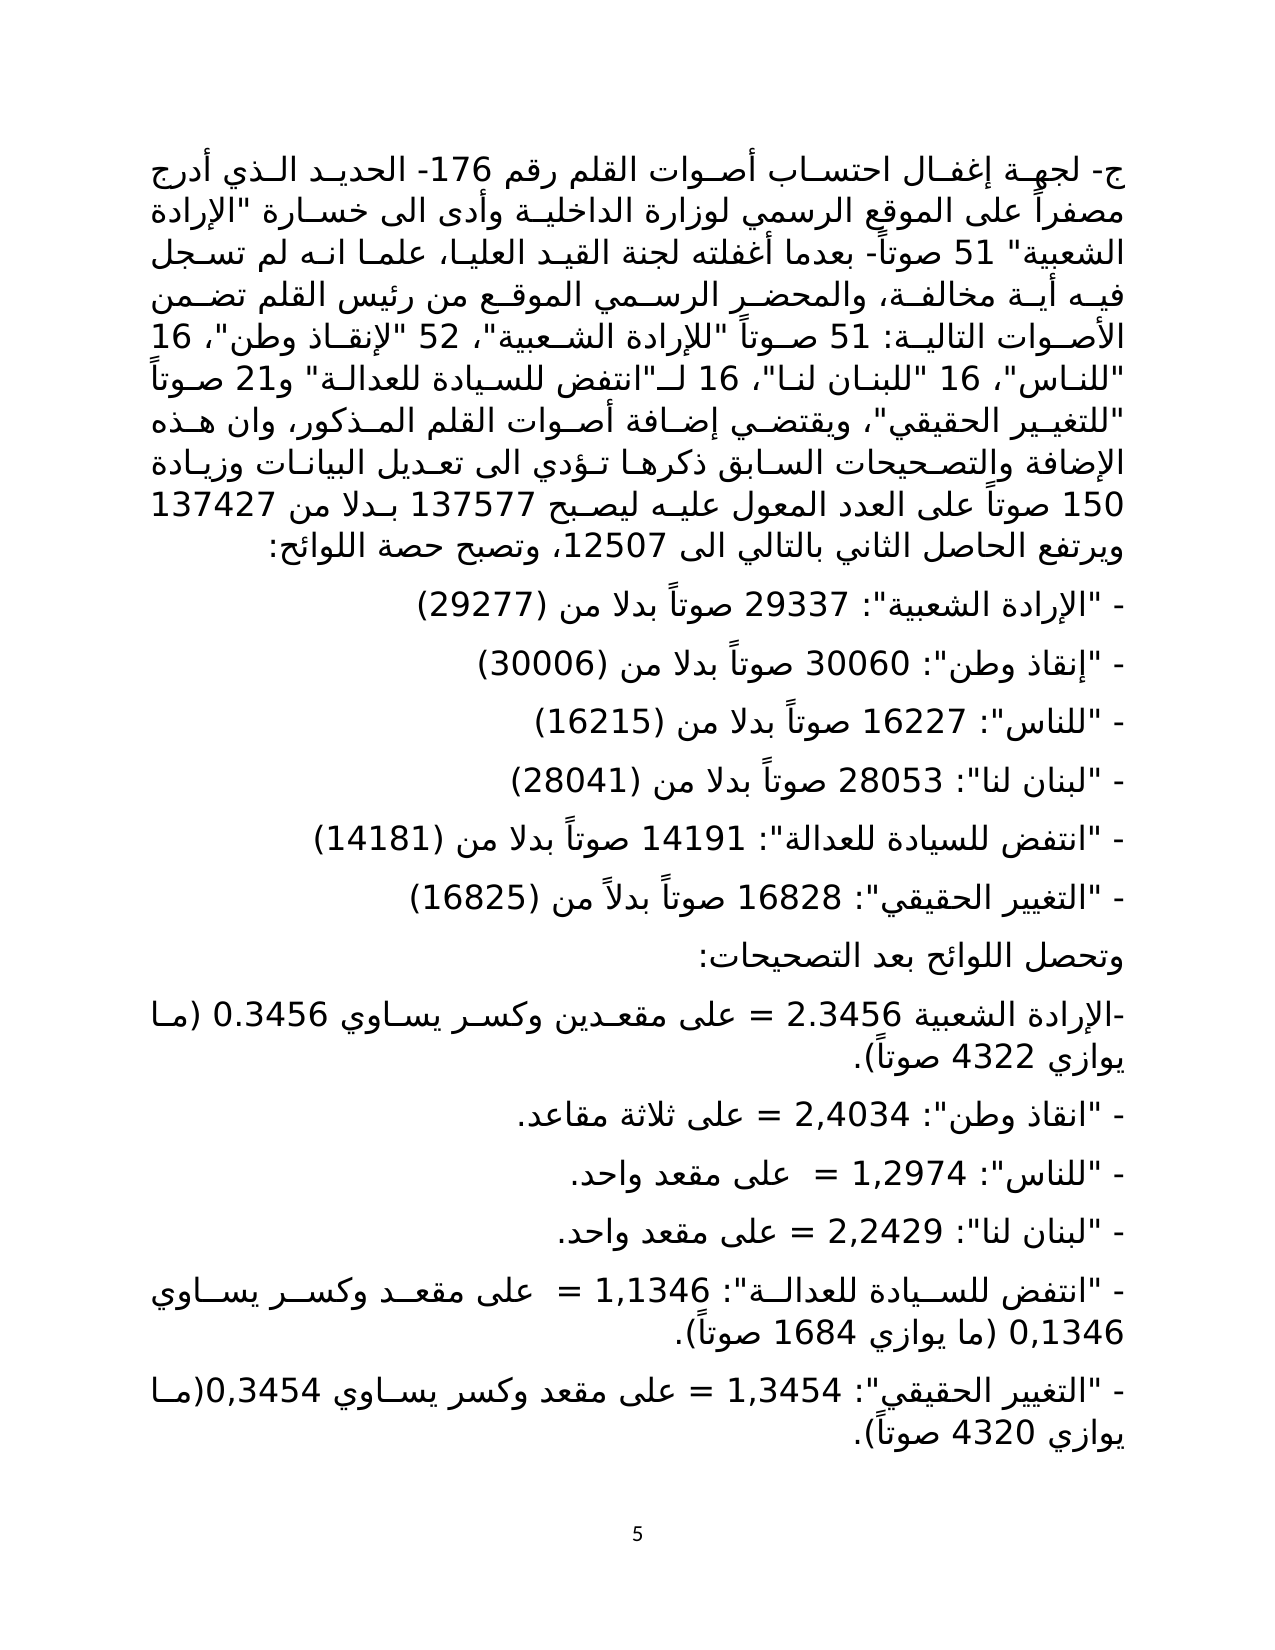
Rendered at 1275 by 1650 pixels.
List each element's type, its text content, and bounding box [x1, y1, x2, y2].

text - "انقاذ وطن": 2,4034 = على ثلاثة مقاعد. [150, 1096, 1125, 1134]
text ج- لجهة إغفال احتساب أصوات القلم رقم 176- الحديد الذي أدرج مصفراً على الموقع الرسمي لوزارة الداخلية وأدى الى خسارة "الإرادة الشعبية" 51 صوتاً- بعدما أغفلته لجنة القيد العليا، علما انه لم تسجل فيه أية مخالفة، والمحضر الرسمي الموقع من رئيس القلم تضمن الأصوات التالية: 51 صوتاً "للإرادة الشعبية"، 52 "لإنقاذ وطن"، 16 "للناس"، 16 "للبنان لنا"، 16 لـ"انتفض للسيادة للعدالة" و21 صوتاً "للتغيير الحقيقي"، ويقتضي إضافة أصوات القلم المذكور، وان هذه الإضافة والتصحيحات السابق ذكرها تؤدي الى تعديل البيانات وزيادة 150 صوتاً على العدد المعول عليه ليصبح 137577 بدلا من 137427 ويرتفع الحاصل الثاني بالتالي الى 12507، وتصبح حصة اللوائح: [150, 150, 1125, 566]
text - "لبنان لنا": 2,2429 = على مقعد واحد. [150, 1213, 1125, 1252]
text - "إنقاذ وطن": 30060 صوتاً بدلا من (30006) [150, 644, 1125, 683]
text وتحصل اللوائح بعد التصحيحات: [150, 937, 1125, 976]
text - "الإرادة الشعبية": 29337 صوتاً بدلا من (29277) [150, 585, 1125, 624]
text - "انتفض للسيادة للعدالة": 1,1346 = على مقعد وكسر يساوي 0,1346 (ما يوازي 1684 صوتاً). [150, 1271, 1125, 1352]
text - "التغيير الحقيقي": 1,3454 = على مقعد وكسر يساوي 0,3454(ما يوازي 4320 صوتاً). [150, 1372, 1125, 1452]
text - "التغيير الحقيقي": 16828 صوتاً بدلاً من (16825) [150, 878, 1125, 917]
text - "انتفض للسيادة للعدالة": 14191 صوتاً بدلا من (14181) [150, 819, 1125, 858]
text - "للناس": 16227 صوتاً بدلا من (16215) [150, 702, 1125, 741]
text - "لبنان لنا": 28053 صوتاً بدلا من (28041) [150, 761, 1125, 800]
text - "للناس": 1,2974 = على مقعد واحد. [150, 1154, 1125, 1193]
text -الإرادة الشعبية 2.3456 = على مقعدين وكسر يساوي 0.3456 (ما يوازي 4322 صوتاً). [150, 995, 1125, 1076]
